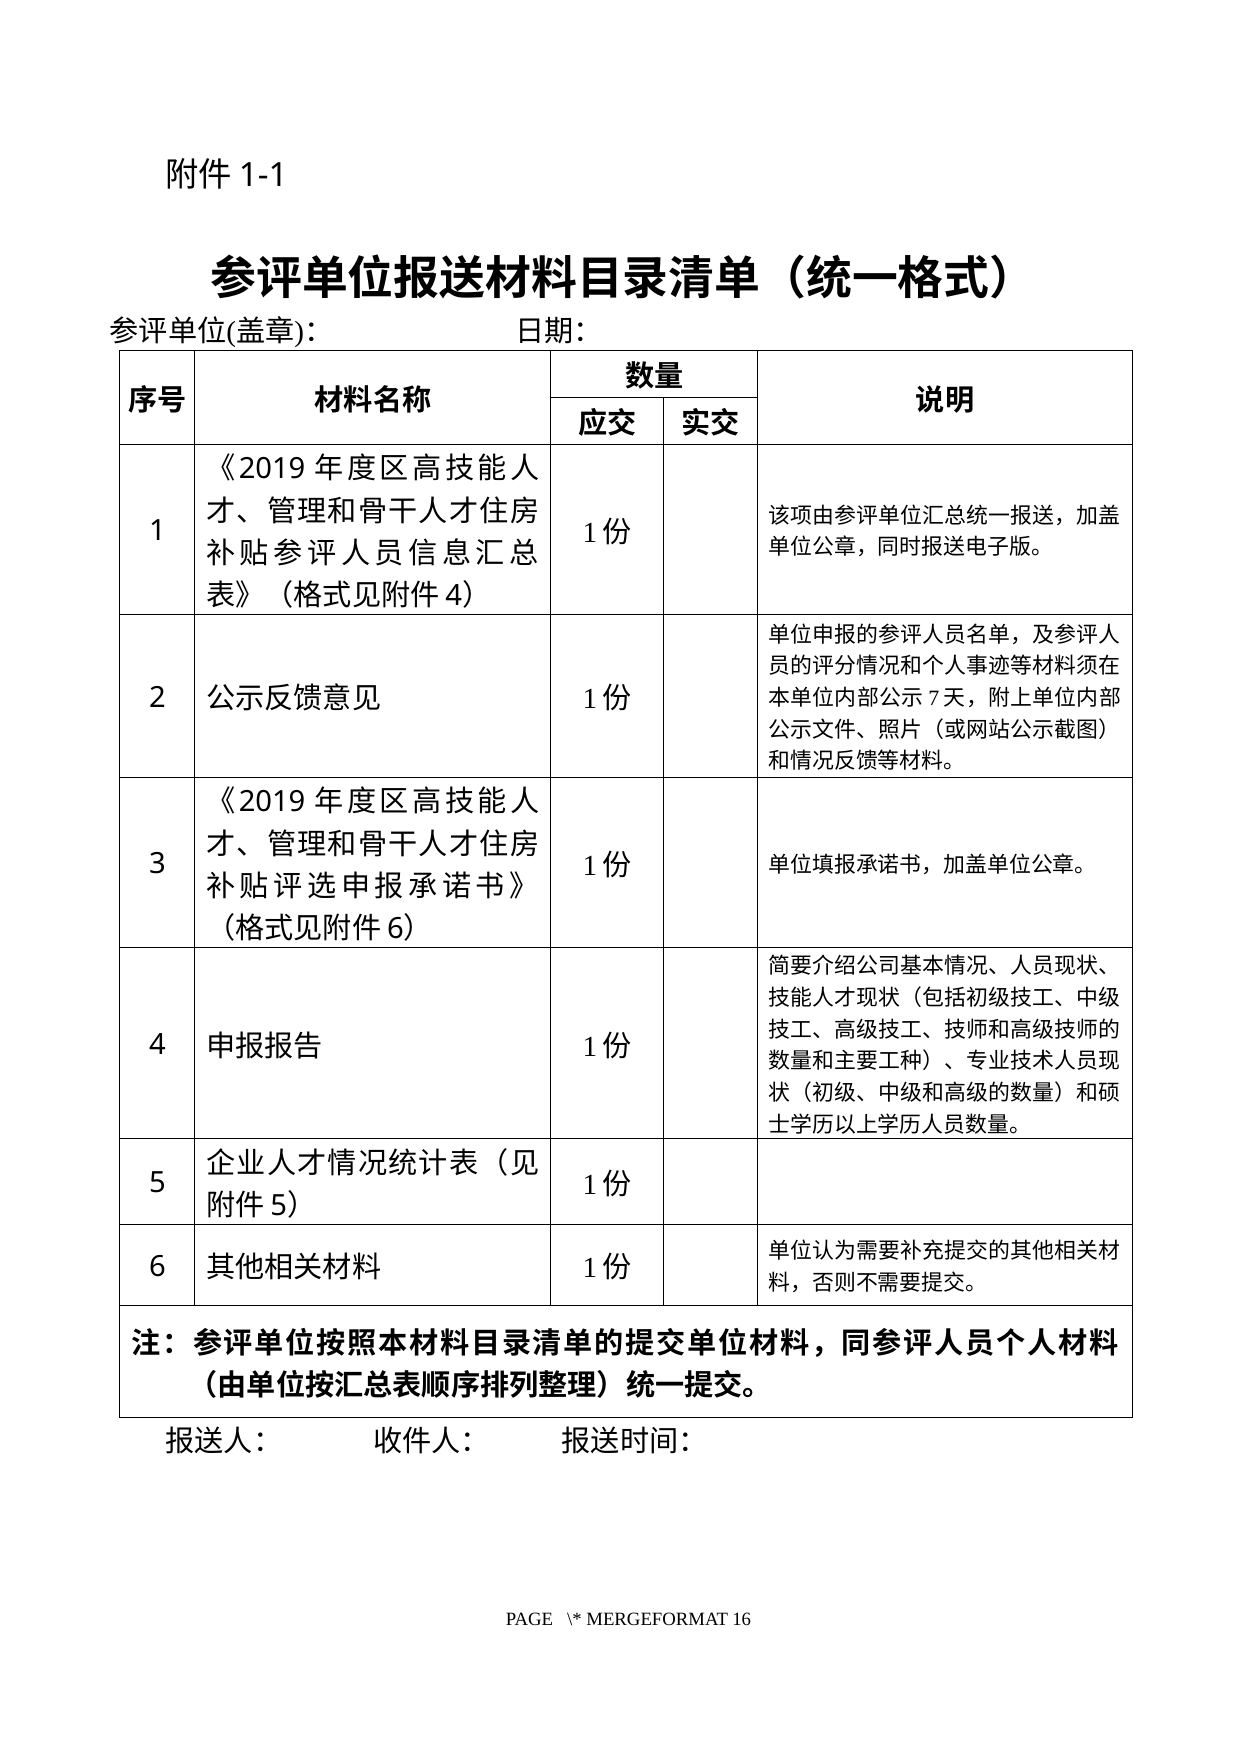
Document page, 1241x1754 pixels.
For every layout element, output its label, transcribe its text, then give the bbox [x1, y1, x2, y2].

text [165, 1418, 1087, 1460]
table_cell 5 [120, 1139, 194, 1224]
table_cell 1 [120, 445, 194, 614]
table_cell [664, 778, 757, 947]
table_cell [664, 948, 757, 1138]
table_cell 简要介绍公司基本情况、人员现状、技能人才现状（包括初级技工、中级技工、高级技工、技师和高级技师的数量和主要工种）、专业技术人员现状（初级、中级和高级的数量）和硕士学历以上学历人员数量。 [758, 948, 1132, 1138]
table_header 说明 [758, 351, 1132, 444]
table_header 序号 [120, 351, 194, 444]
table_cell 单位申报的参评人员名单，及参评人员的评分情况和个人事迹等材料须在本单位内部公示7天，附上单位内部公示文件、照片（或网站公示截图）和情况反馈等材料。 [758, 615, 1132, 777]
table_cell 4 [120, 948, 194, 1138]
table_cell 注：参评单位按照本材料目录清单的提交单位材料，同参评人员个人材料（由单位按汇总表顺序排列整理）统一提交。 [120, 1306, 1132, 1417]
table_cell [664, 1225, 757, 1305]
table_cell 1份 [551, 445, 663, 614]
table_cell [664, 615, 757, 777]
text 参评单位报送材料目录清单（统一格式） [95, 241, 1150, 308]
table_cell [664, 445, 757, 614]
table_cell 1份 [551, 948, 663, 1138]
table_cell 《2019年度区高技能人才、管理和骨干人才住房补贴评选申报承诺书》（格式见附件6） [195, 778, 550, 947]
text 参评单位(盖章)： 日期： [95, 308, 1087, 350]
table_cell 单位填报承诺书，加盖单位公章。 [758, 778, 1132, 947]
table_cell 《2019年度区高技能人才、管理和骨干人才住房补贴参评人员信息汇总表》（格式见附件4） [195, 445, 550, 614]
table_cell 单位认为需要补充提交的其他相关材料，否则不需要提交。 [758, 1225, 1132, 1305]
table_cell 申报报告 [195, 948, 550, 1138]
table_cell 2 [120, 615, 194, 777]
table_cell 1份 [551, 615, 663, 777]
table_cell 6 [120, 1225, 194, 1305]
table_cell 应交 [551, 398, 663, 444]
table_cell [758, 1139, 1132, 1224]
table_cell 1份 [551, 778, 663, 947]
table_cell 实交 [664, 398, 757, 444]
table_cell 企业人才情况统计表（见附件5） [195, 1139, 550, 1224]
table_cell 公示反馈意见 [195, 615, 550, 777]
table_cell 1份 [551, 1139, 663, 1224]
table_cell 该项由参评单位汇总统一报送，加盖单位公章，同时报送电子版。 [758, 445, 1132, 614]
text 附件1-1 [165, 148, 1087, 196]
table_cell 1份 [551, 1225, 663, 1305]
table_cell [664, 1139, 757, 1224]
table_header 材料名称 [195, 351, 550, 444]
table_cell 3 [120, 778, 194, 947]
table_cell 其他相关材料 [195, 1225, 550, 1305]
table_header 数量 [551, 351, 757, 397]
